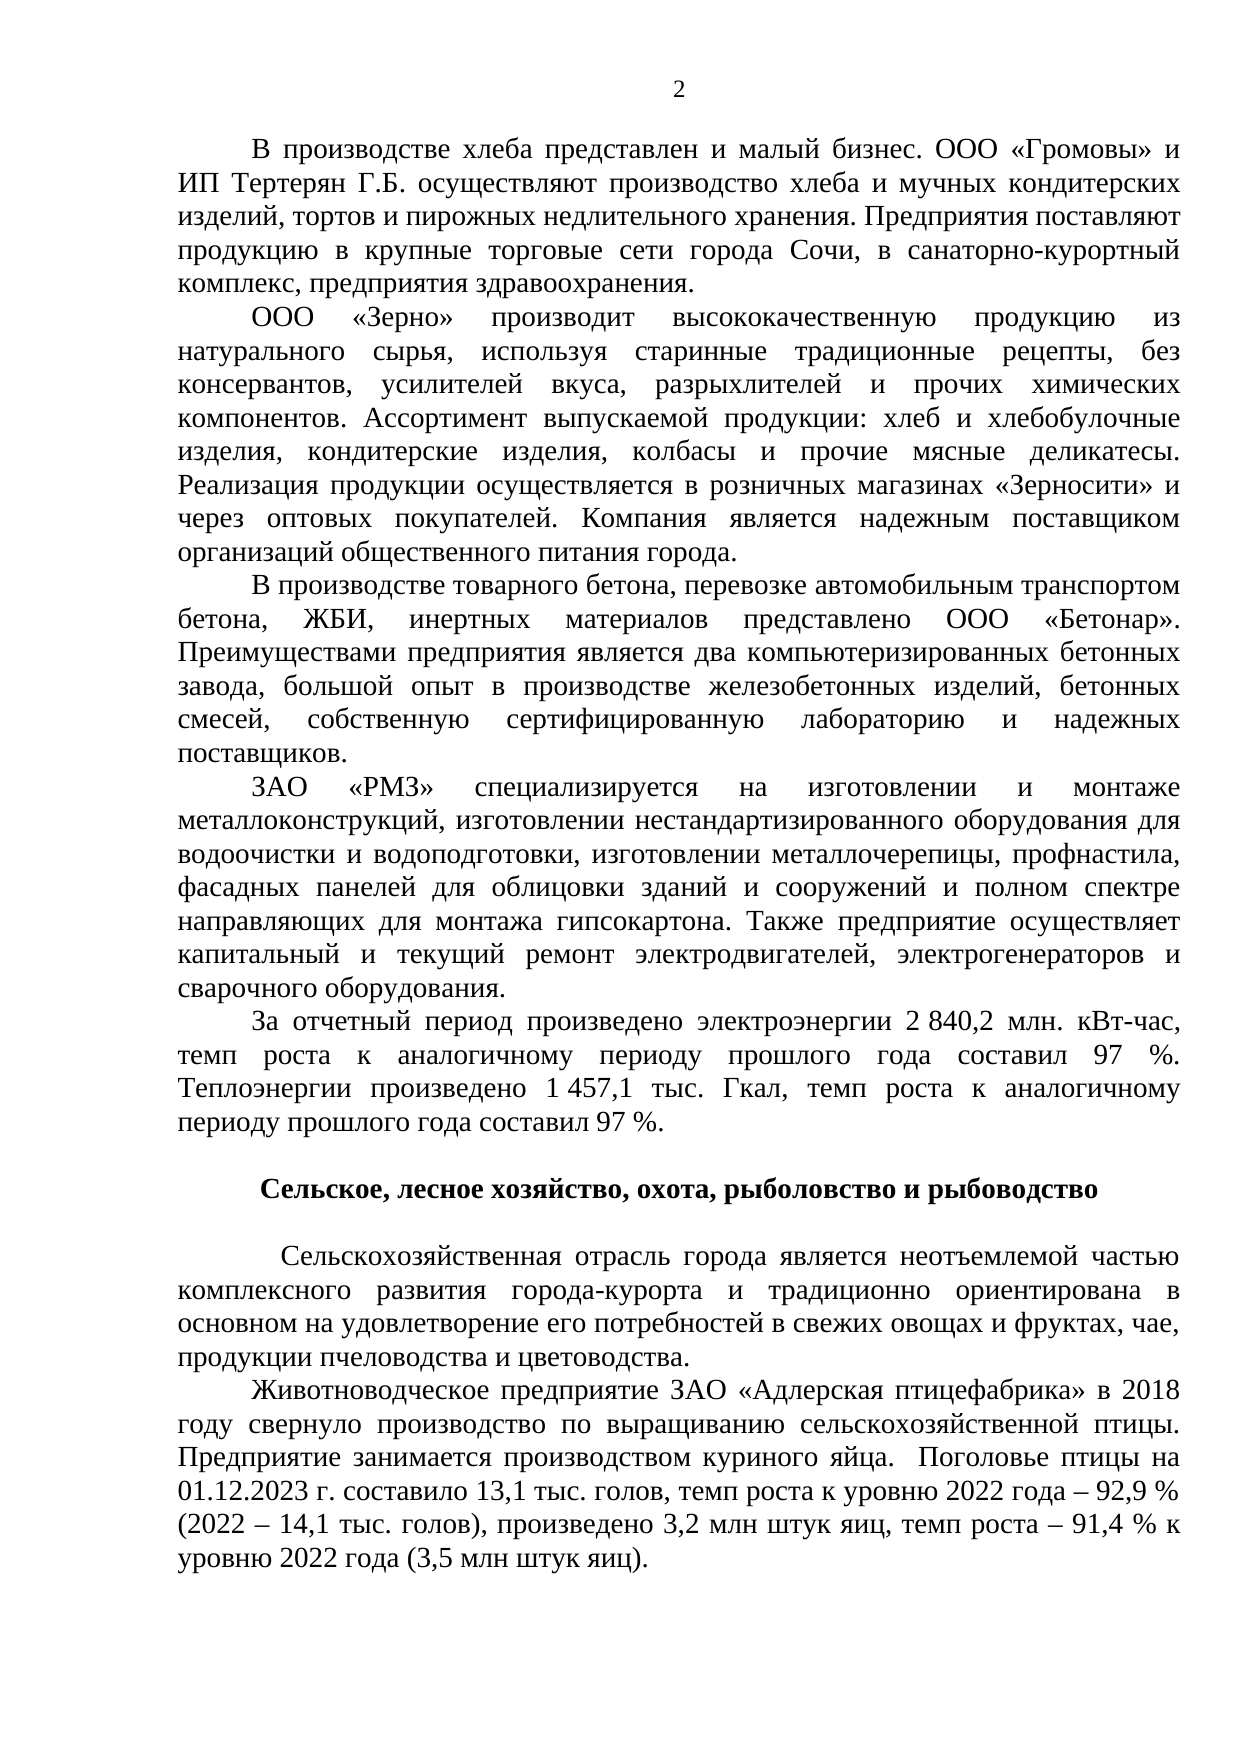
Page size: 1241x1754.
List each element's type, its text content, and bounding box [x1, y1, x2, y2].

text В производстве товарного бетона, перевозке автомобильным транспортом бетона, ЖБИ, инертных материалов представлено ООО «Бетонар». Преимуществами предприятия является два компьютеризированных бетонных завода, большой опыт в производстве железобетонных изделий, бетонных смесей, собственную сертифицированную лабораторию и надежных поставщиков. [177, 567, 1181, 769]
text Животноводческое предприятие ЗАО «Адлерская птицефабрика» в 2018 году свернуло производство по выращиванию сельскохозяйственной птицы. Предприятие занимается производством куриного яйца. Поголовье птицы на 01.12.2023 г. составило 13,1 тыс. голов, темп роста к уровню 2022 года – 92,9 % (2022 – 14,1 тыс. голов), произведено 3,2 млн штук яиц, темп роста – 91,4 % к уровню 2022 года (3,5 млн штук яиц). [177, 1372, 1181, 1574]
text ООО «Зерно» производит высококачественную продукцию из натурального сырья, используя старинные традиционные рецепты, без консервантов, усилителей вкуса, разрыхлителей и прочих химических компонентов. Ассортимент выпускаемой продукции: хлеб и хлебобулочные изделия, кондитерские изделия, колбасы и прочие мясные деликатесы. Реализация продукции осуществляется в розничных магазинах «Зерносити» и через оптовых покупателей. Компания является надежным поставщиком организаций общественного питания города. [177, 299, 1181, 567]
text За отчетный период произведено электроэнергии 2 840,2 млн. кВт-час, темп роста к аналогичному периоду прошлого года составил 97 %. Теплоэнергии произведено 1 457,1 тыс. Гкал, темп роста к аналогичному периоду прошлого года составил 97 %. [177, 1003, 1181, 1138]
text Сельское, лесное хозяйство, охота, рыболовство и рыбоводство [177, 1171, 1181, 1205]
text Сельскохозяйственная отрасль города является неотъемлемой частью комплексного развития города-курорта и традиционно ориентирована в основном на удовлетворение его потребностей в свежих овощах и фруктах, чае, продукции пчеловодства и цветоводства. [177, 1238, 1181, 1372]
text В производстве хлеба представлен и малый бизнес. ООО «Громовы» и ИП Тертерян Г.Б. осуществляют производство хлеба и мучных кондитерских изделий, тортов и пирожных недлительного хранения. Предприятия поставляют продукцию в крупные торговые сети города Сочи, в санаторно-курортный комплекс, предприятия здравоохранения. [177, 131, 1181, 299]
text ЗАО «РМЗ» специализируется на изготовлении и монтаже металлоконструкций, изготовлении нестандартизированного оборудования для водоочистки и водоподготовки, изготовлении металлочерепицы, профнастила, фасадных панелей для облицовки зданий и сооружений и полном спектре направляющих для монтажа гипсокартона. Также предприятие осуществляет капитальный и текущий ремонт электродвигателей, электрогенераторов и сварочного оборудования. [177, 769, 1181, 1003]
